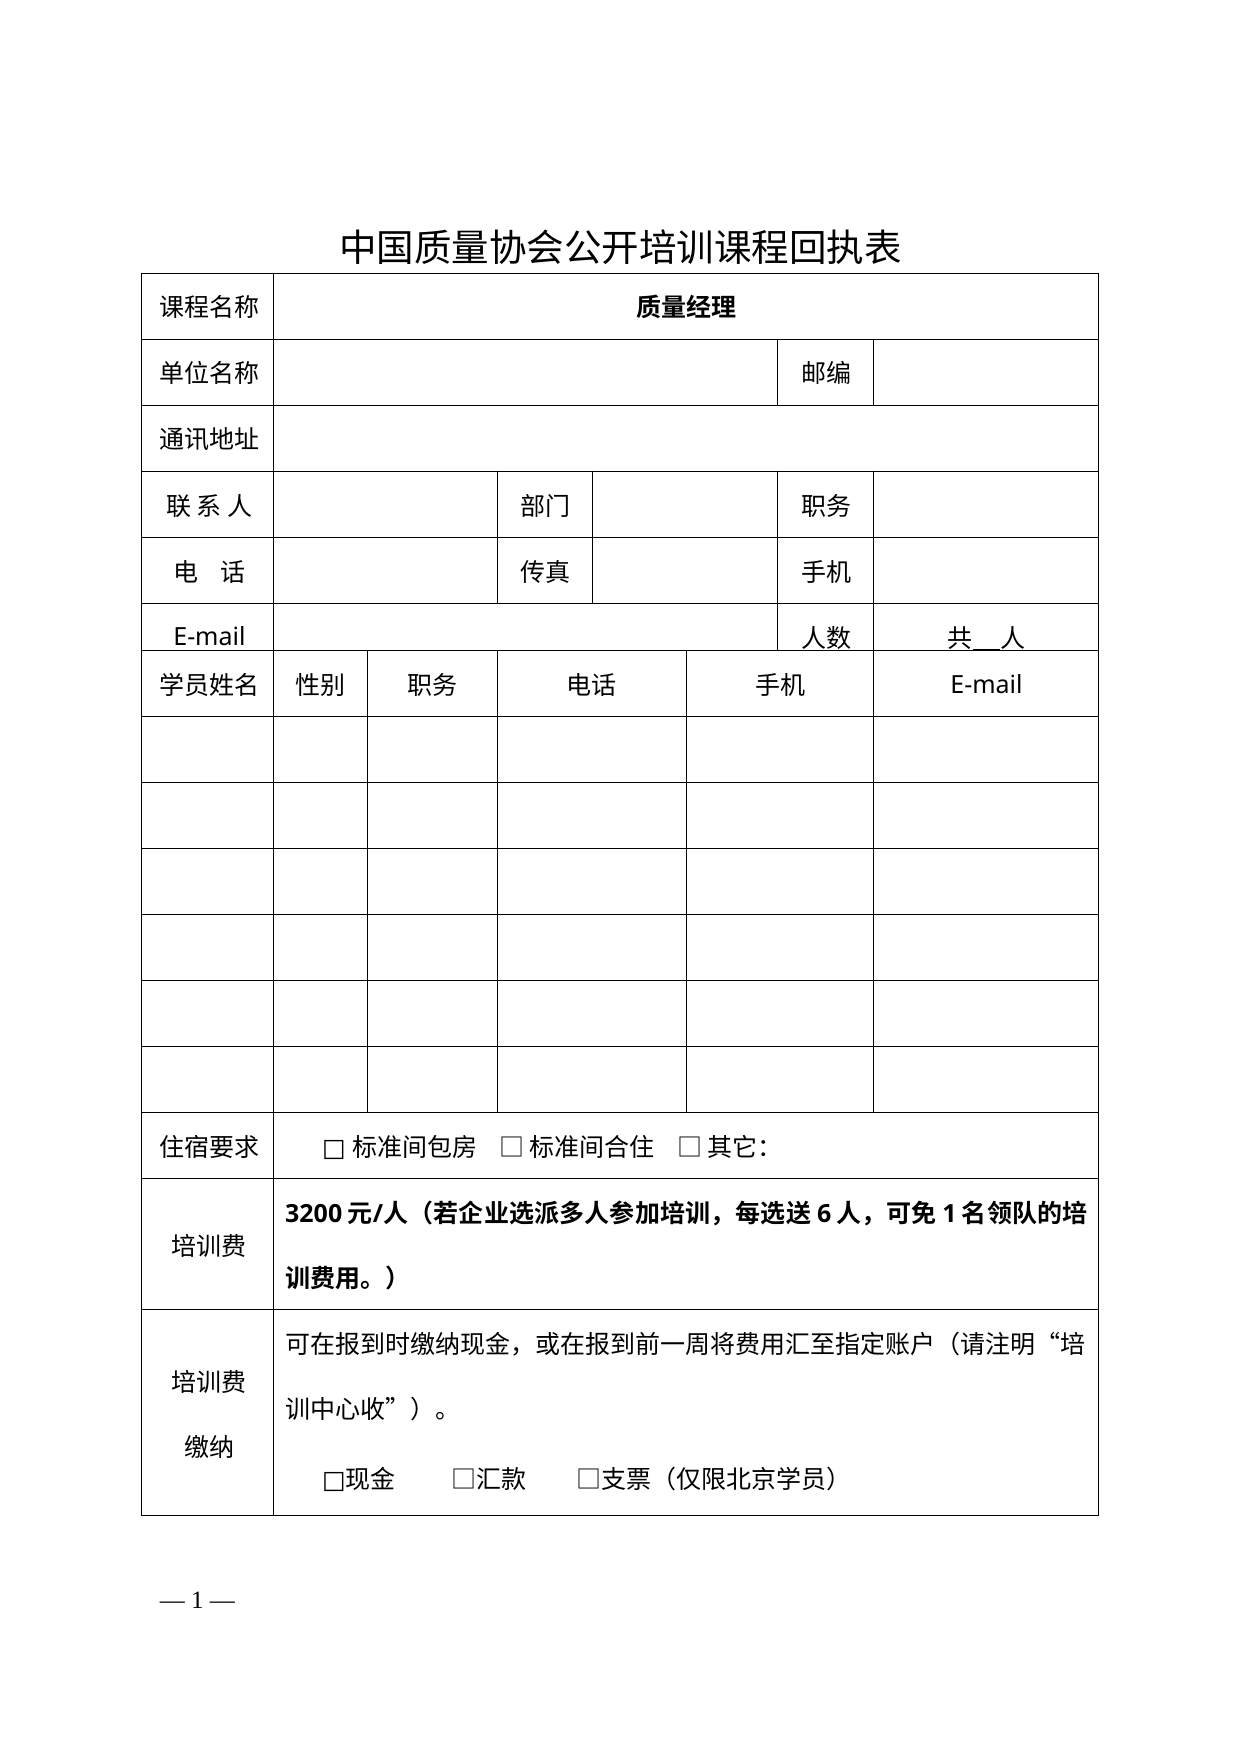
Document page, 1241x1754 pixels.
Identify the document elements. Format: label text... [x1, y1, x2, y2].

table_cell [142, 717, 273, 782]
table_cell 人数 [778, 604, 873, 650]
table_cell [368, 849, 497, 914]
table_cell [368, 783, 497, 848]
table_cell 住宿要求 [142, 1113, 273, 1178]
table_cell [368, 915, 497, 980]
table_cell [874, 717, 1098, 782]
table_cell [274, 915, 367, 980]
table_cell [687, 717, 873, 782]
table_cell 3200元/人（若企业选派多人参加培训，每选送6人，可免1名领队的培训费用。） [274, 1179, 1098, 1309]
table_cell [874, 849, 1098, 914]
table_cell 通讯地址 [142, 406, 273, 471]
table_cell 学员姓名 [142, 651, 273, 716]
table_cell 手机 [778, 538, 873, 603]
table_cell E-mail [874, 651, 1098, 716]
table_cell [687, 1047, 873, 1112]
table_cell □ 标准间包房 □ 标准间合住 □ 其它： [274, 1113, 1098, 1178]
table_cell [274, 981, 367, 1046]
table_cell [142, 849, 273, 914]
table_cell [593, 538, 777, 603]
table_cell [142, 1047, 273, 1112]
table_cell [274, 472, 497, 537]
table_cell 电话 [498, 651, 686, 716]
table_cell [498, 1047, 686, 1112]
table_cell [874, 915, 1098, 980]
table_cell [874, 1047, 1098, 1112]
table_cell [687, 783, 873, 848]
table_cell [498, 783, 686, 848]
table_cell 邮编 [778, 340, 873, 404]
table_cell 共 人 [874, 604, 1098, 650]
table_cell 性别 [274, 651, 367, 716]
table_cell [274, 340, 777, 404]
table_cell [274, 406, 1098, 471]
table_cell [274, 783, 367, 848]
table_cell [368, 981, 497, 1046]
table_cell [687, 915, 873, 980]
table_cell [274, 538, 497, 603]
table_cell [498, 849, 686, 914]
table_cell 可在报到时缴纳现金，或在报到前一周将费用汇至指定账户（请注明“培训中心收”）。 □现金 □汇款 □支票（仅限北京学员） [274, 1310, 1098, 1515]
table_cell [498, 717, 686, 782]
table_cell [368, 1047, 497, 1112]
table_cell [874, 472, 1098, 537]
table_cell [274, 1047, 367, 1112]
table_cell [142, 981, 273, 1046]
table_cell [498, 915, 686, 980]
table_cell [874, 783, 1098, 848]
table_cell 职务 [778, 472, 873, 537]
table_cell [142, 915, 273, 980]
table_cell 培训费 缴纳 [142, 1310, 273, 1515]
table_cell [687, 849, 873, 914]
table_header 课程名称 [142, 274, 273, 338]
table_cell [593, 472, 777, 537]
table_cell E-mail [142, 604, 273, 650]
table_cell [498, 981, 686, 1046]
table_cell [874, 981, 1098, 1046]
table_cell 联 系 人 [142, 472, 273, 537]
table_cell [274, 717, 367, 782]
table_cell 手机 [687, 651, 873, 716]
table_cell 电 话 [142, 538, 273, 603]
table_cell [142, 783, 273, 848]
table_cell 单位名称 [142, 340, 273, 404]
table_cell [874, 538, 1098, 603]
table_cell [274, 604, 777, 650]
table_cell 职务 [368, 651, 497, 716]
table_cell [368, 717, 497, 782]
table_cell [687, 981, 873, 1046]
table_cell 部门 [498, 472, 592, 537]
table_cell [874, 340, 1098, 404]
text 中国质量协会公开培训课程回执表 [159, 218, 1081, 272]
table_cell [274, 849, 367, 914]
table_cell 培训费 [142, 1179, 273, 1309]
table_header 质量经理 [274, 274, 1098, 338]
table_cell 传真 [498, 538, 592, 603]
